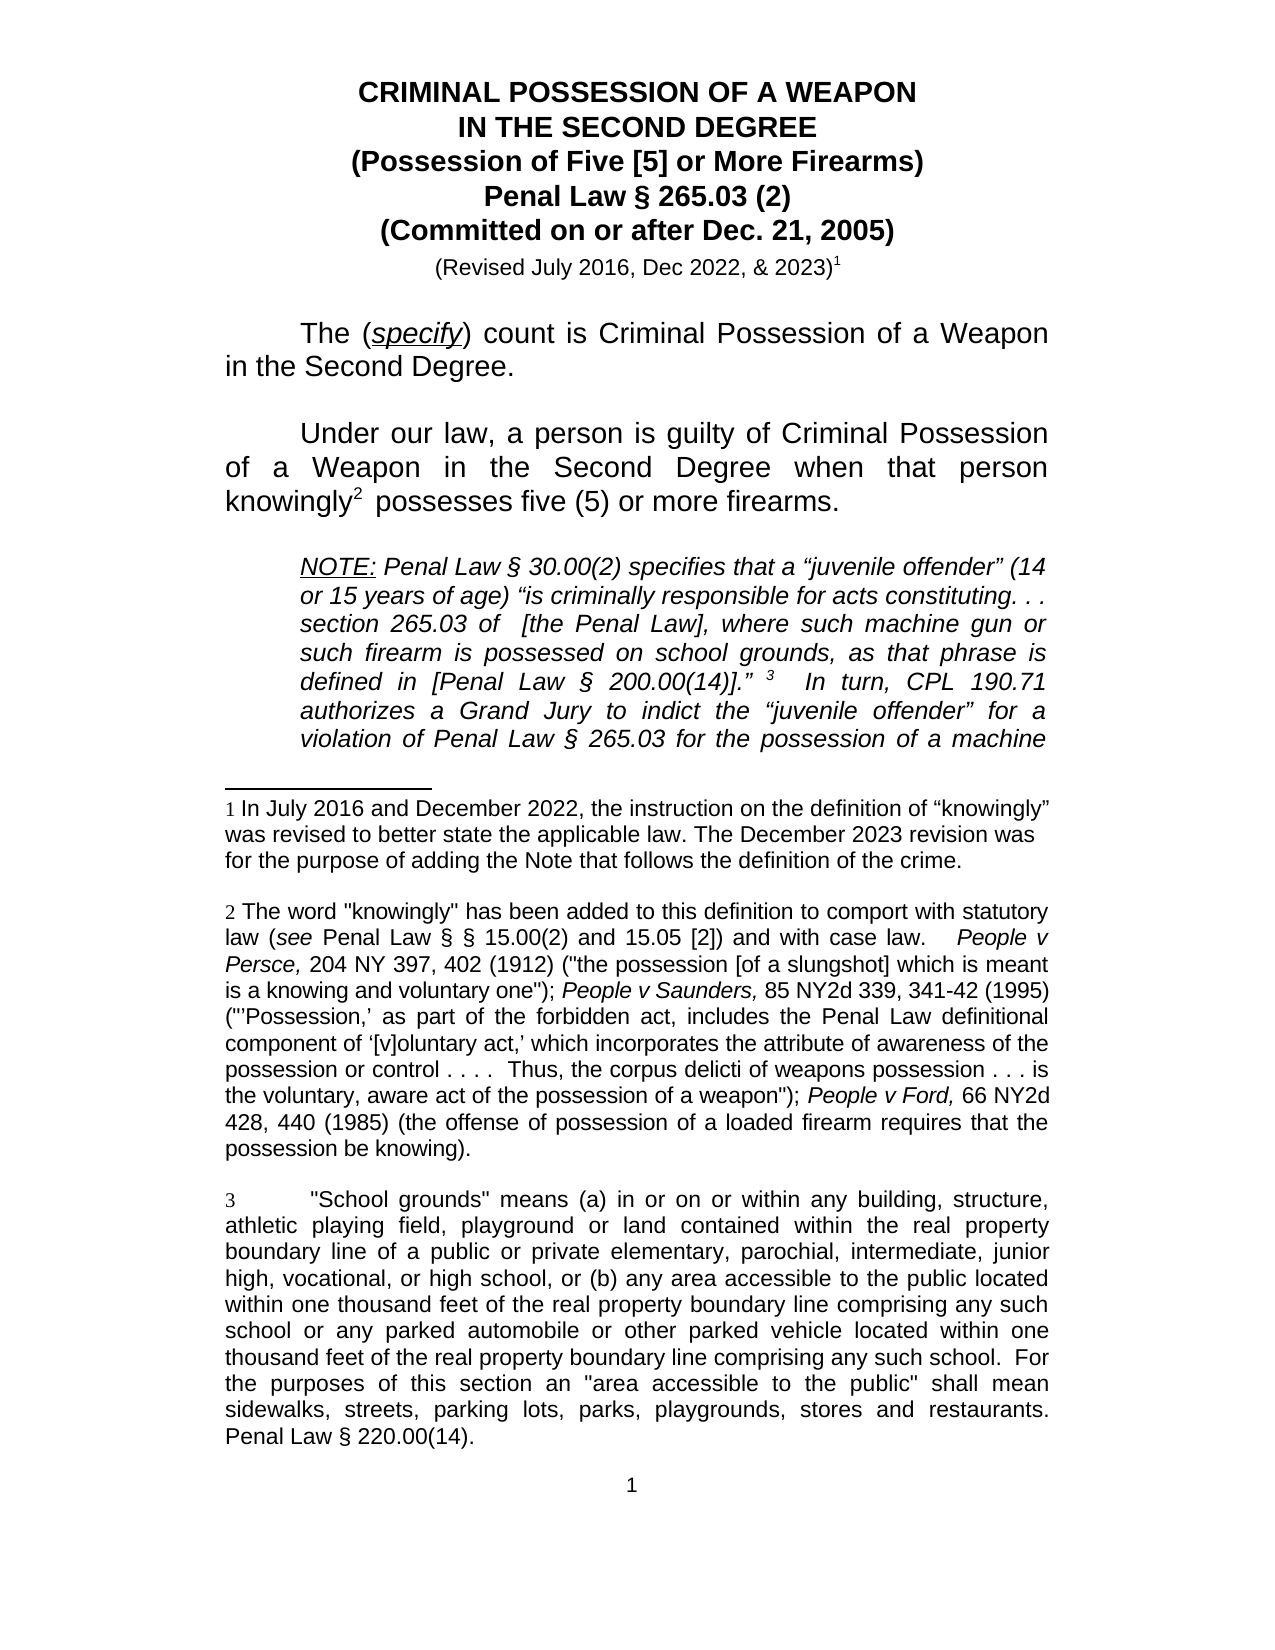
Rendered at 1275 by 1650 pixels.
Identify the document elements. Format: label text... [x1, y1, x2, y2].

text The (specify) count is Criminal Possession of a Weapon in the Second Degree. [225, 316, 1050, 383]
text NOTE: Penal Law § 30.00(2) specifies that a “juvenile offender” (14 or 15 years of age) “is criminally responsible for acts constituting. . . section 265.03 of [the Penal Law], where such machine gun or such firearm is possessed on school grounds, as that phrase is defined in [Penal Law § 200.00(14)].” In turn, CPL 190.71 authorizes a Grand Jury to indict the “juvenile offender” for a violation of Penal Law § 265.03 for the possession of a machine gun or firearm on school grounds. In accord therefore with those statutes, as held in People v Raul A., 215 AD3d 500 (1st Dept 2023), when a “juvenile offender” is indicted for possession of a machine gun or firearm in violation of Penal Law § 265.03: [1] the words “and the possession took place on school grounds” must be included in the indictment; [2] those words must be added to the definition of the crime set forth in this instruction; [3] the applicable part of the definition of “school grounds” (set forth in footnote) must be added in the definition section of this instruction; and [4] the element of possession on school grounds must be added to the list of elements the People must prove beyond a reasonable doubt. [300, 552, 1050, 753]
text CRIMINAL POSSESSION OF A WEAPON IN THE SECOND DEGREE (Possession of Five [5] or More Firearms) Penal Law § 265.03 (2) (Committed on or after Dec. 21, 2005) (Revised July 2016, Dec 2022, & 2023) [225, 75, 1050, 282]
text Under our law, a person is guilty of Criminal Possession of a Weapon in the Second Degree when that person knowingly possesses five (5) or more firearms. [225, 417, 1050, 518]
